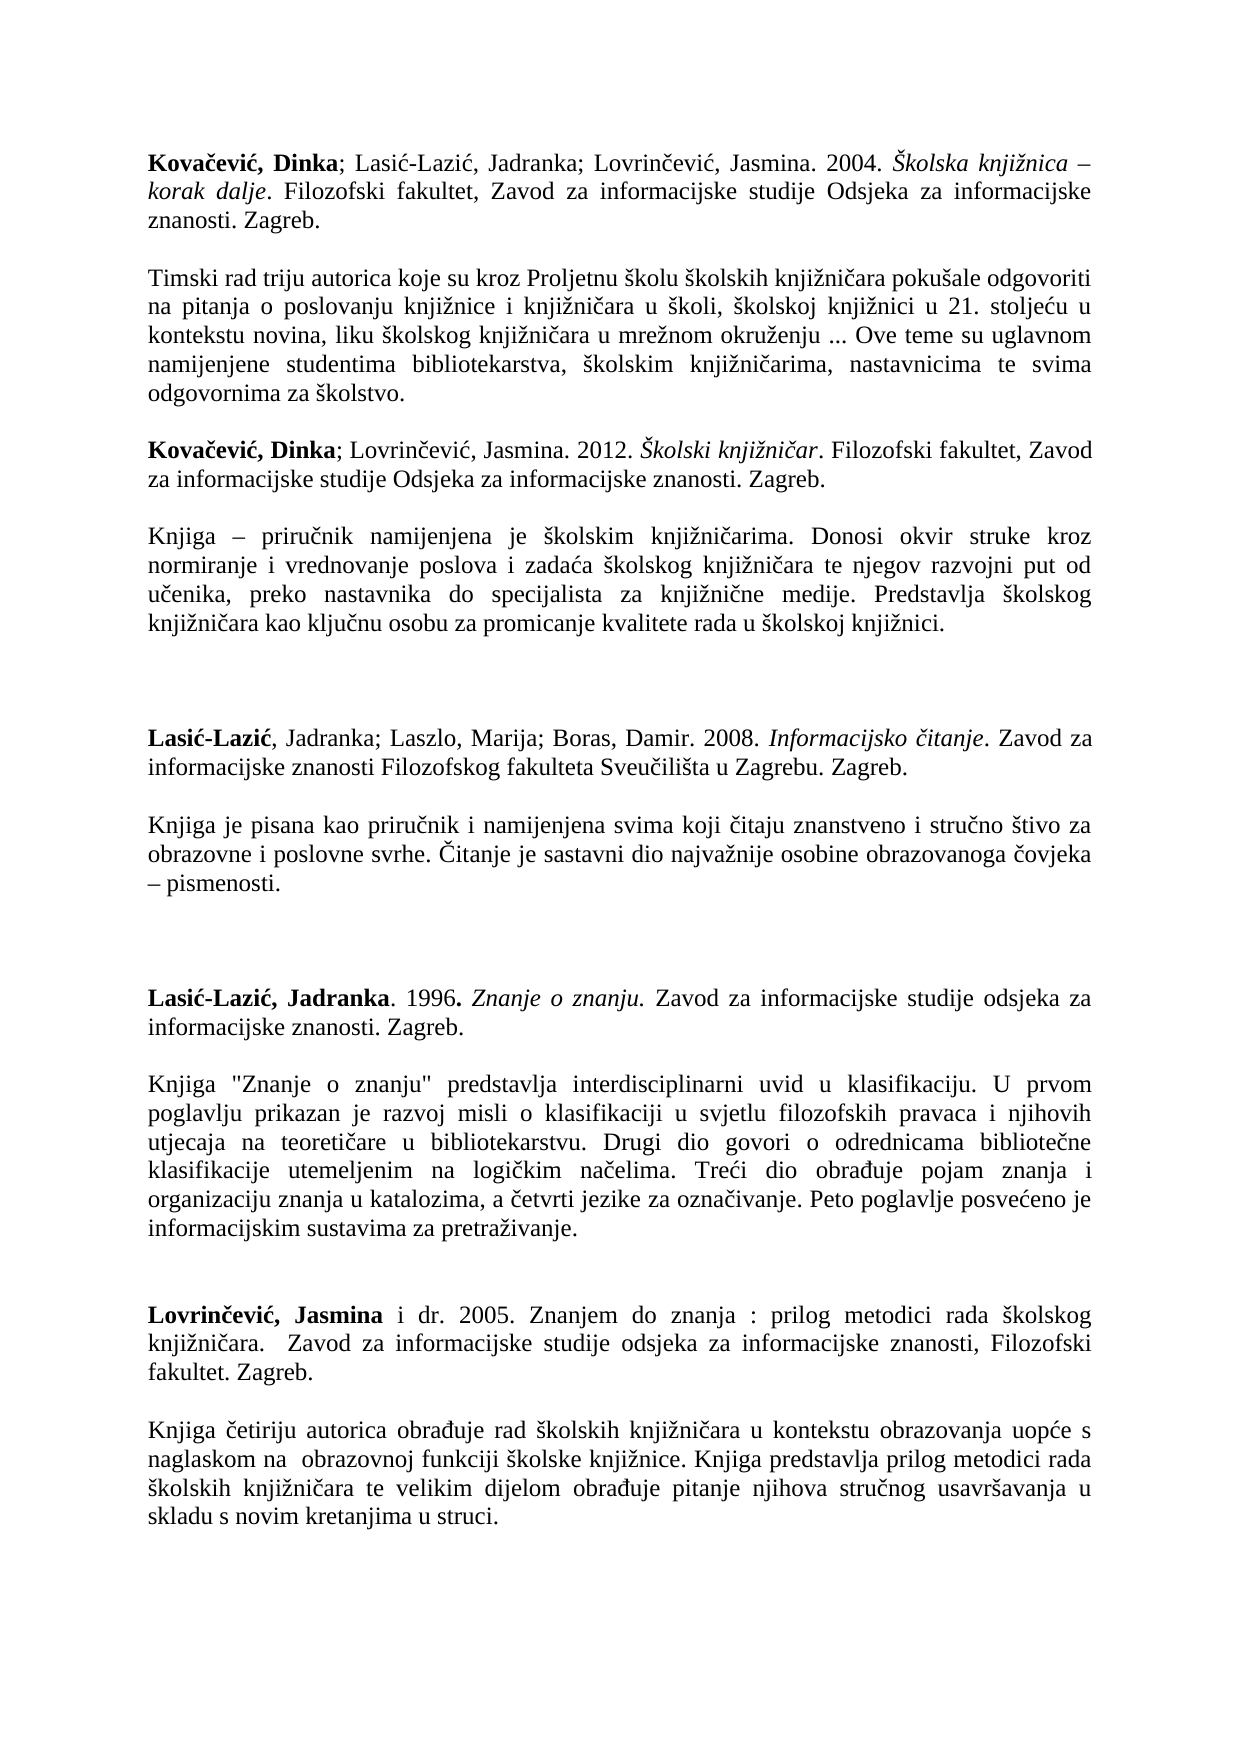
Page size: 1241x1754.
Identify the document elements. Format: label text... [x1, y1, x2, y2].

text Knjiga "Znanje o znanju" predstavlja interdisciplinarni uvid u klasifikaciju. U prvom poglavlju prikazan je razvoj misli o klasifikaciji u svjetlu filozofskih pravaca i njihovih utjecaja na teoretičare u bibliotekarstvu. Drugi dio govori o odrednicama bibliotečne klasifikacije utemeljenim na logičkim načelima. Treći dio obrađuje pojam znanja i organizaciju znanja u katalozima, a četvrti jezike za označivanje. Peto poglavlje posvećeno je informacijskim sustavima za pretraživanje. [148, 1069, 1093, 1242]
text Timski rad triju autorica koje su kroz Proljetnu školu školskih knjižničara pokušale odgovoriti na pitanja o poslovanju knjižnice i knjižničara u školi, školskoj knjižnici u 21. stoljeću u kontekstu novina, liku školskog knjižničara u mrežnom okruženju ... Ove teme su uglavnom namijenjene studentima bibliotekarstva, školskim knjižničarima, nastavnicima te svima odgovornima za školstvo. [148, 263, 1093, 406]
text Kovačević, Dinka; Lasić-Lazić, Jadranka; Lovrinčević, Jasmina. 2004. Školska knjižnica – korak dalje. Filozofski fakultet, Zavod za informacijske studije Odsjeka za informacijske znanosti. Zagreb. [148, 148, 1093, 234]
text Lasić-Lazić, Jadranka. 1996. Znanje o znanju. Zavod za informacijske studije odsjeka za informacijske znanosti. Zagreb. [148, 983, 1093, 1041]
text Lasić-Lazić, Jadranka; Laszlo, Marija; Boras, Damir. 2008. Informacijsko čitanje. Zavod za informacijske znanosti Filozofskog fakulteta Sveučilišta u Zagrebu. Zagreb. [148, 723, 1093, 781]
text Knjiga – priručnik namijenjena je školskim knjižničarima. Donosi okvir struke kroz normiranje i vrednovanje poslova i zadaća školskog knjižničara te njegov razvojni put od učenika, preko nastavnika do specijalista za knjižnične medije. Predstavlja školskog knjižničara kao ključnu osobu za promicanje kvalitete rada u školskoj knjižnici. [148, 521, 1093, 636]
text Knjiga četiriju autorica obrađuje rad školskih knjižničara u kontekstu obrazovanja uopće s naglaskom na obrazovnoj funkciji školske knjižnice. Knjiga predstavlja prilog metodici rada školskih knjižničara te velikim dijelom obrađuje pitanje njihova stručnog usavršavanja u skladu s novim kretanjima u struci. [148, 1415, 1093, 1530]
text Lovrinčević, Jasmina i dr. 2005. Znanjem do znanja : prilog metodici rada školskog knjižničara. Zavod za informacijske studije odsjeka za informacijske znanosti, Filozofski fakultet. Zagreb. [148, 1300, 1093, 1386]
text Knjiga je pisana kao priručnik i namijenjena svima koji čitaju znanstveno i stručno štivo za obrazovne i poslovne svrhe. Čitanje je sastavni dio najvažnije osobine obrazovanoga čovjeka – pismenosti. [148, 810, 1093, 896]
text Kovačević, Dinka; Lovrinčević, Jasmina. 2012. Školski knjižničar. Filozofski fakultet, Zavod za informacijske studije Odsjeka za informacijske znanosti. Zagreb. [148, 435, 1093, 493]
